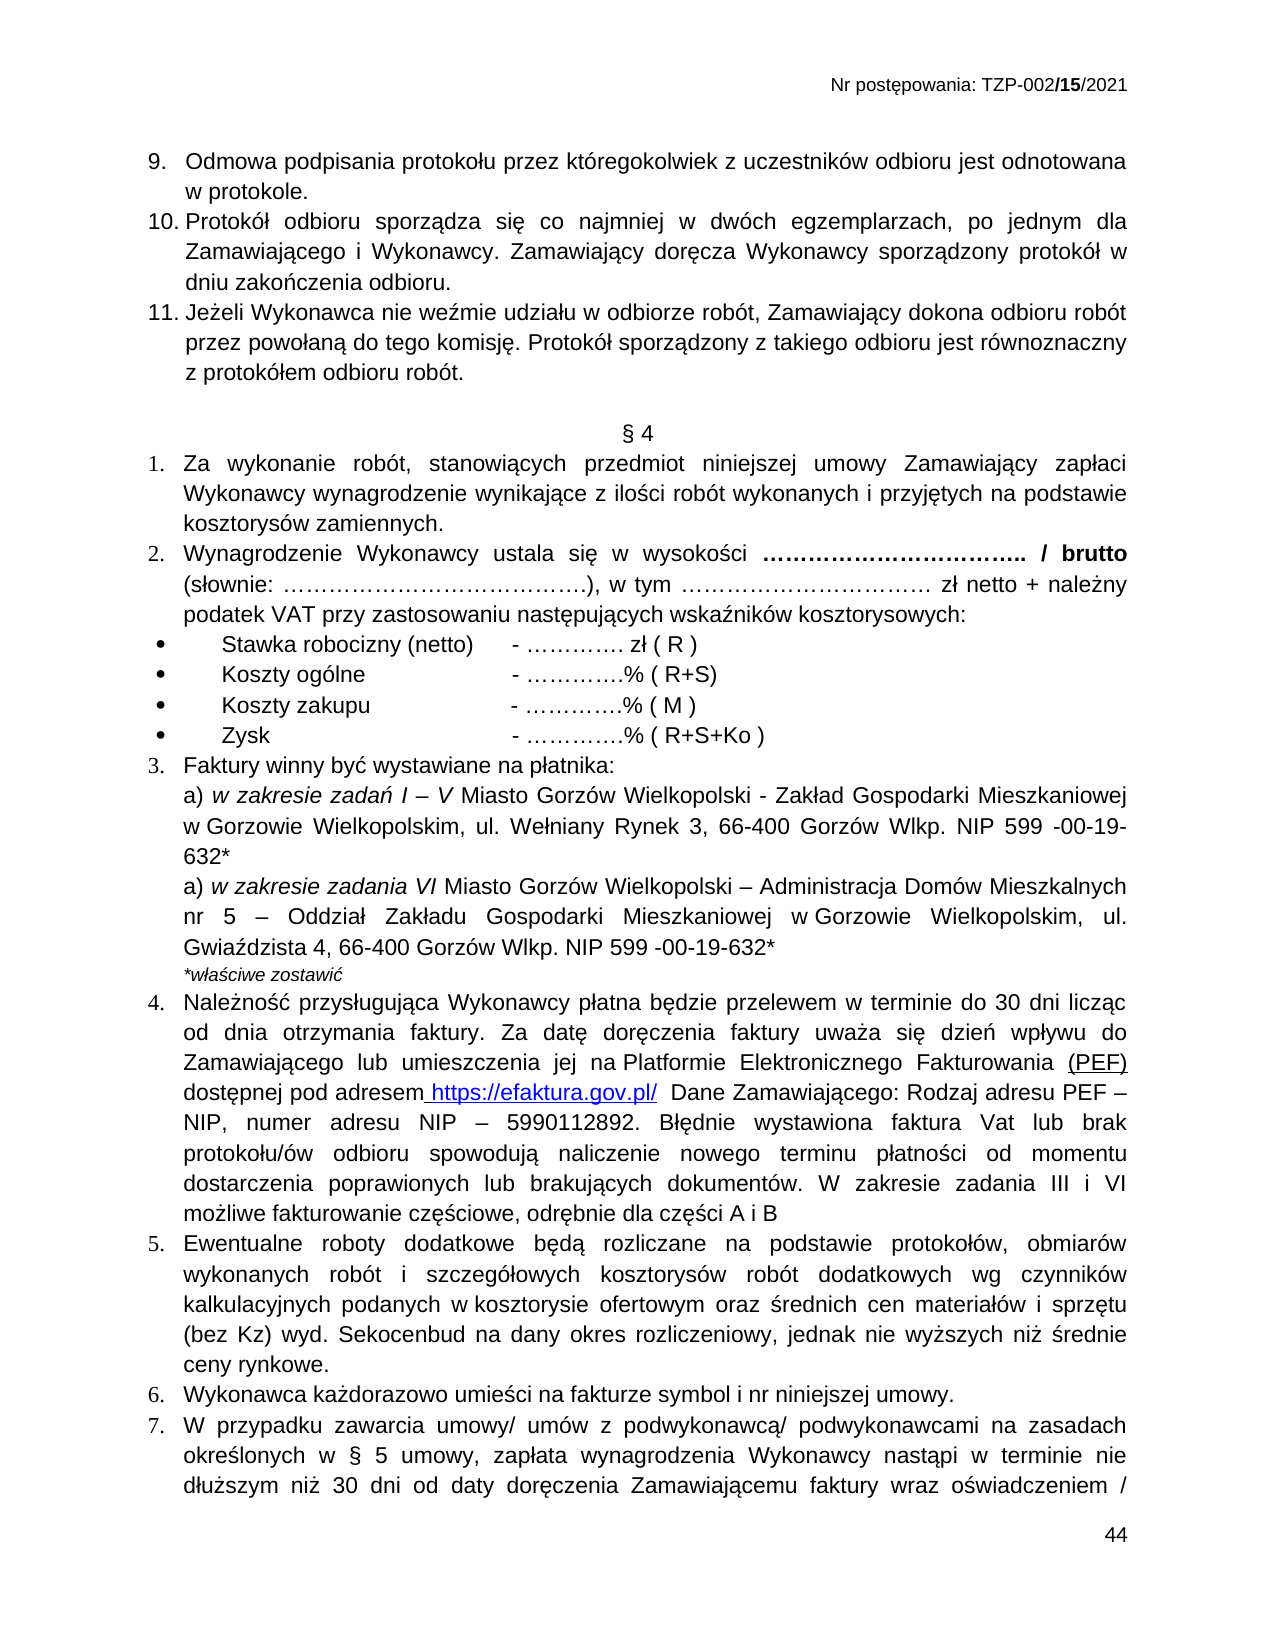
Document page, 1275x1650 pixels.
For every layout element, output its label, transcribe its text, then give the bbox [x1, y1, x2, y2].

text a) w zakresie zadań I – V Miasto Gorzów Wielkopolski - Zakład Gospodarki Mieszkaniowej w Gorzowie Wielkopolskim, ul. Wełniany Rynek 3, 66-400 Gorzów Wlkp. NIP 599 -00-19-632* [183, 782, 1127, 869]
text a) w zakresie zadania VI Miasto Gorzów Wielkopolski – Administracja Domów Mieszkalnych nr 5 – Oddział Zakładu Gospodarki Mieszkaniowej w Gorzowie Wielkopolskim, ul. Gwiaździsta 4, 66-400 Gorzów Wlkp. NIP 599 -00-19-632* [183, 873, 1127, 960]
list Wynagrodzenie Wykonawcy ustala się w wysokości …………………………….. / brutto (słownie: ………………………………….), w tym …………………………… zł netto + należny podatek VAT przy zastosowaniu następujących wskaźników kosztorysowych: [148, 540, 1127, 627]
list Koszty ogólne - ………….% ( R+S) [148, 661, 1127, 688]
list Zysk - ………….% ( R+S+Ko ) [148, 722, 1127, 748]
list Protokół odbioru sporządza się co najmniej w dwóch egzemplarzach, po jednym dla Zamawiającego i Wykonawcy. Zamawiający doręcza Wykonawcy sporządzony protokół w dniu zakończenia odbioru. [148, 208, 1127, 295]
list Wykonawca każdorazowo umieści na fakturze symbol i nr niniejszej umowy. [148, 1381, 1127, 1408]
text *właściwe zostawić [183, 964, 1127, 985]
list Należność przysługująca Wykonawcy płatna będzie przelewem w terminie do 30 dni licząc od dnia otrzymania faktury. Za datę doręczenia faktury uważa się dzień wpływu do Zamawiającego lub umieszczenia jej na Platformie Elektronicznego Fakturowania (PEF) dostępnej pod adresem https://efaktura.gov.pl/ Dane Zamawiającego: Rodzaj adresu PEF – NIP, numer adresu NIP – 5990112892. Błędnie wystawiona faktura Vat lub brak protokołu/ów odbioru spowodują naliczenie nowego terminu płatności od momentu dostarczenia poprawionych lub brakujących dokumentów. W zakresie zadania III i VI możliwe fakturowanie częściowe, odrębnie dla części A i B [148, 988, 1127, 1226]
list Stawka robocizny (netto) - …………. zł ( R ) [148, 631, 1127, 657]
list Odmowa podpisania protokołu przez któregokolwiek z uczestników odbioru jest odnotowana w protokole. [148, 148, 1127, 204]
list Za wykonanie robót, stanowiących przedmiot niniejszej umowy Zamawiający zapłaci Wykonawcy wynagrodzenie wynikające z ilości robót wykonanych i przyjętych na podstawie kosztorysów zamiennych. [148, 450, 1127, 537]
list Faktury winny być wystawiane na płatnika: [148, 752, 1127, 778]
list Ewentualne roboty dodatkowe będą rozliczane na podstawie protokołów, obmiarów wykonanych robót i szczegółowych kosztorysów robót dodatkowych wg czynników kalkulacyjnych podanych w kosztorysie ofertowym oraz średnich cen materiałów i sprzętu (bez Kz) wyd. Sekocenbud na dany okres rozliczeniowy, jednak nie wyższych niż średnie ceny rynkowe. [148, 1230, 1127, 1377]
text § 4 [148, 419, 1127, 446]
list Jeżeli Wykonawca nie weźmie udziału w odbiorze robót, Zamawiający dokona odbioru robót przez powołaną do tego komisję. Protokół sporządzony z takiego odbioru jest równoznaczny z protokółem odbioru robót. [148, 299, 1127, 385]
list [148, 1412, 1127, 1499]
list Koszty zakupu - ………….% ( M ) [148, 692, 1127, 718]
